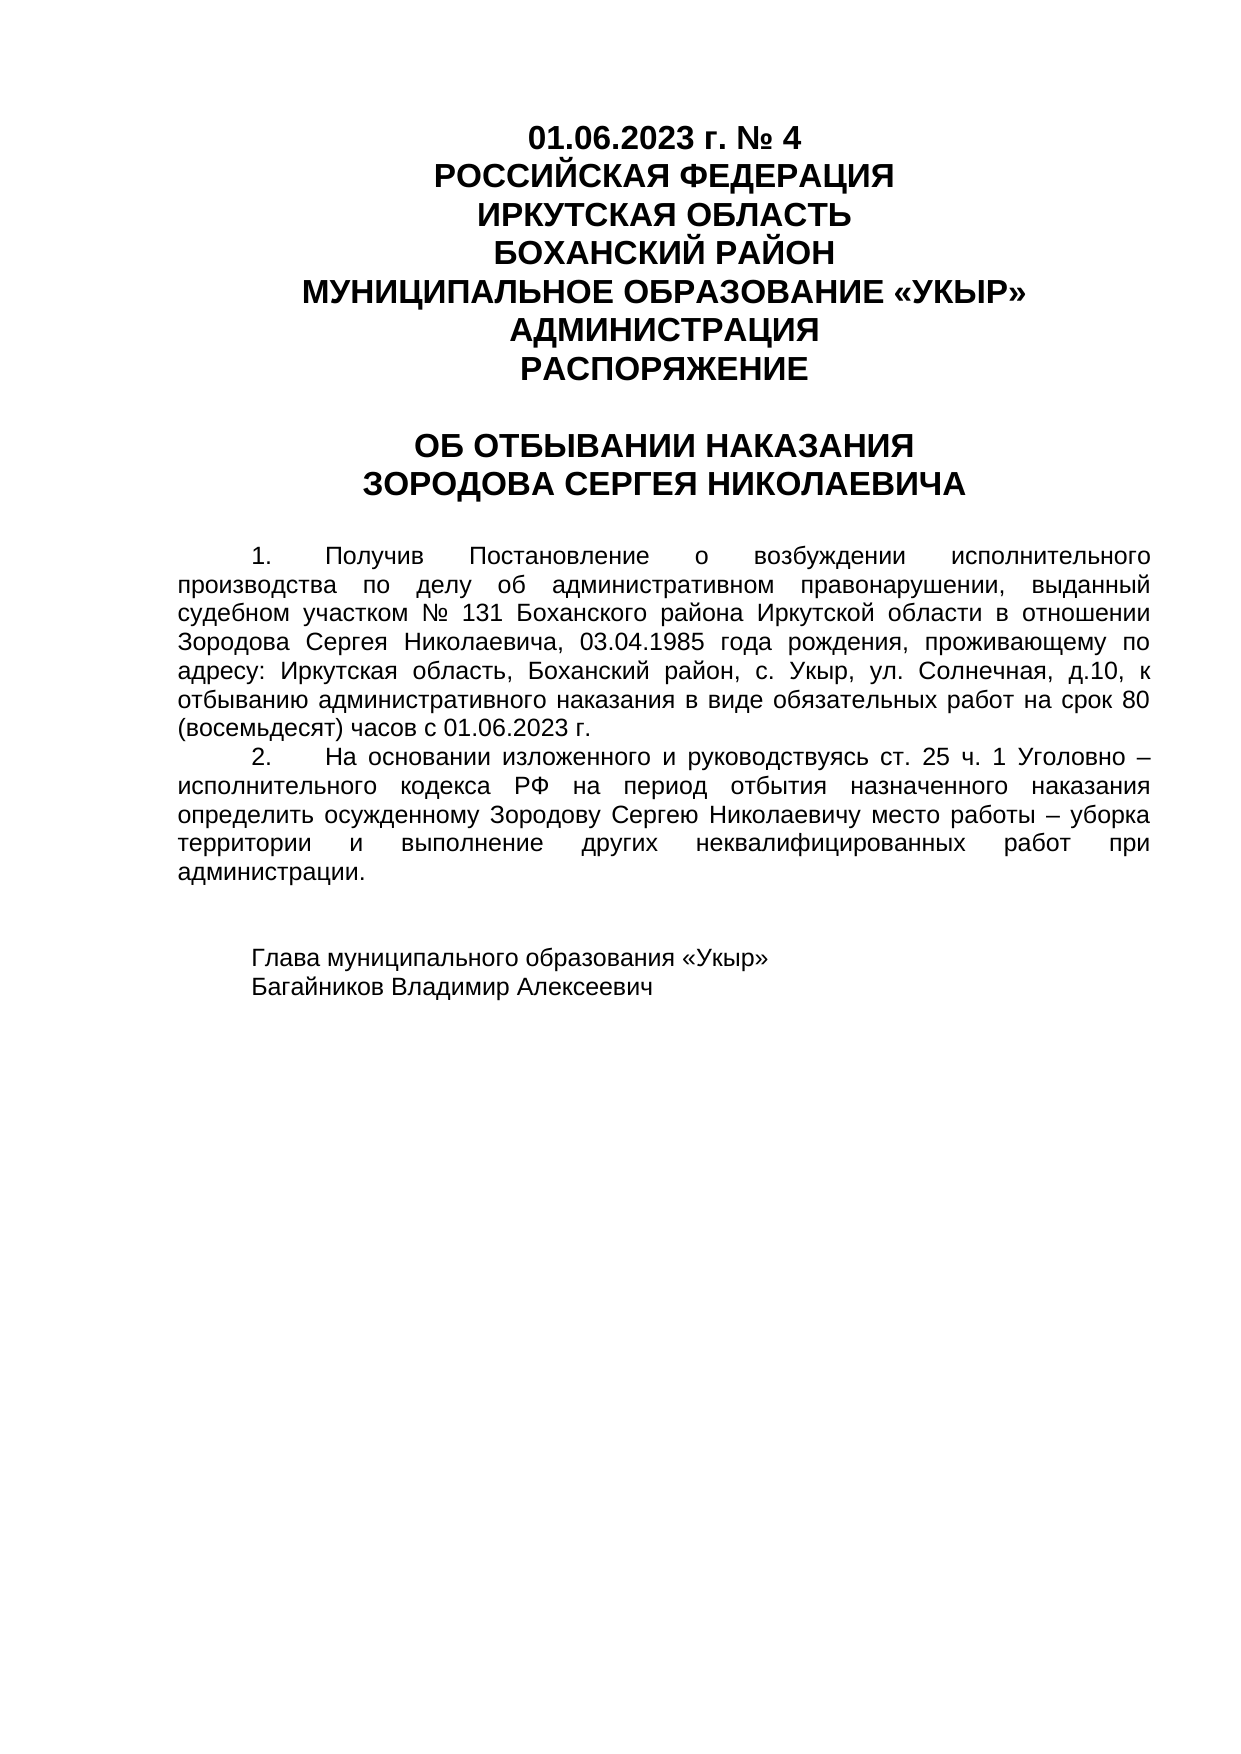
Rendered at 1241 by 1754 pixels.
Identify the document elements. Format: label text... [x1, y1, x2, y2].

text Багайников Владимир Алексеевич [177, 972, 1152, 1001]
text АДМИНИСТРАЦИЯ [177, 310, 1152, 349]
text РОССИЙСКАЯ ФЕДЕРАЦИЯ [177, 157, 1152, 195]
list Получив Постановление о возбуждении исполнительного производства по делу об административном правонарушении, выданный судебном участком № 131 Боханского района Иркутской области в отношении Зородова Сергея Николаевича, 03.04.1985 года рождения, проживающему по адресу: Иркутская область, Боханский район, с. Укыр, ул. Солнечная, д.10, к отбыванию административного наказания в виде обязательных работ на срок 80 (восемьдесят) часов с 01.06.2023 г. [177, 541, 1152, 742]
text ОБ ОТБЫВАНИИ НАКАЗАНИЯ [177, 426, 1152, 464]
text БОХАНСКИЙ РАЙОН [177, 233, 1152, 272]
text РАСПОРЯЖЕНИЕ [177, 349, 1152, 387]
list На основании изложенного и руководствуясь ст. 25 ч. 1 Уголовно – исполнительного кодекса РФ на период отбытия назначенного наказания определить осужденному Зородову Сергею Николаевичу место работы – уборка территории и выполнение других неквалифицированных работ при администрации. [177, 742, 1152, 886]
text ИРКУТСКАЯ ОБЛАСТЬ [177, 195, 1152, 233]
text 01.06.2023 г. № 4 [177, 118, 1152, 157]
text МУНИЦИПАЛЬНОЕ ОБРАЗОВАНИЕ «УКЫР» [177, 272, 1152, 310]
text ЗОРОДОВА СЕРГЕЯ НИКОЛАЕВИЧА [177, 464, 1152, 502]
text Глава муниципального образования «Укыр» [177, 943, 1152, 972]
